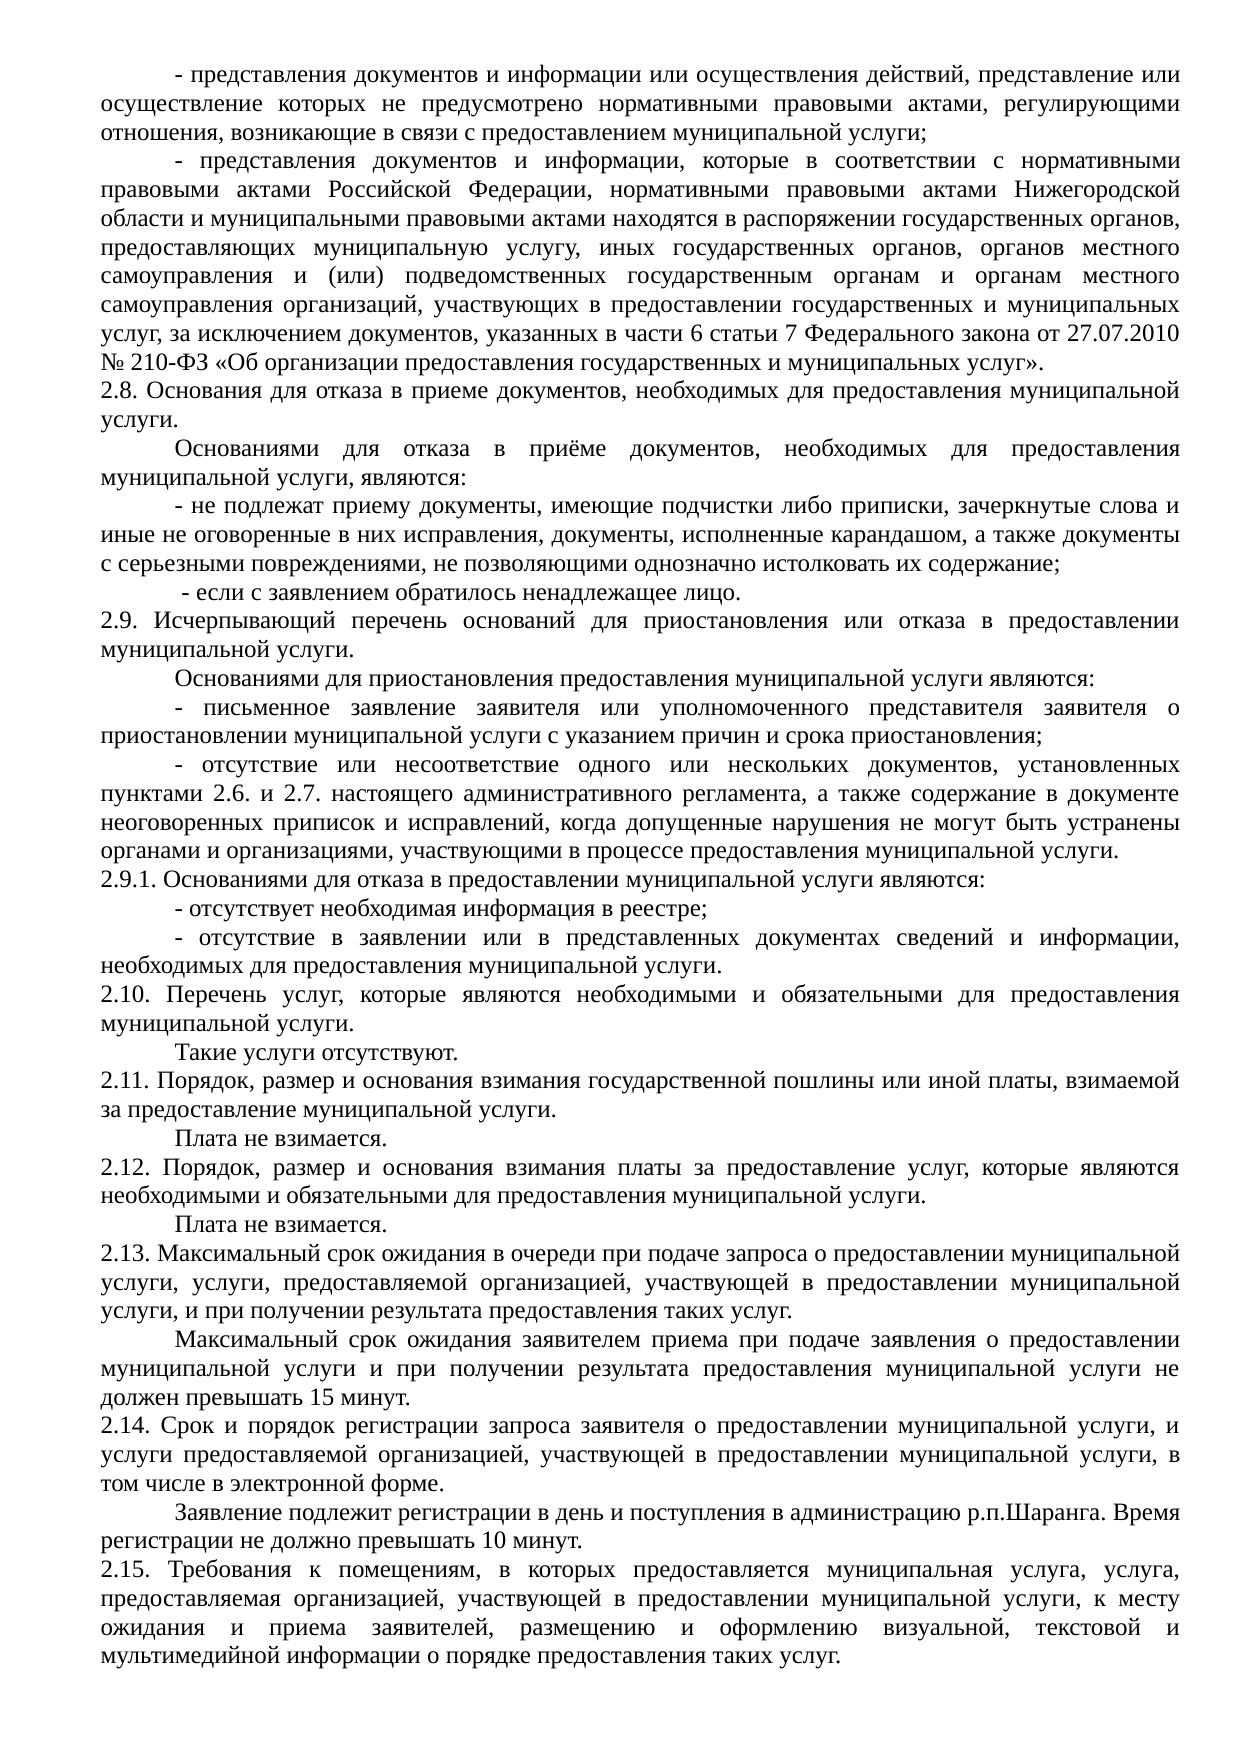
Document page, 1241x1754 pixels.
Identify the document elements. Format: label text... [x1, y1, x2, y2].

text 2.11. Порядок, размер и основания взимания государственной пошлины или иной платы, взимаемой за предоставление муниципальной услуги. [100, 1065, 1181, 1123]
text - письменное заявление заявителя или уполномоченного представителя заявителя о приостановлении муниципальной услуги с указанием причин и срока приостановления; [100, 692, 1181, 749]
text Плата не взимается. [100, 1209, 1181, 1238]
text Плата не взимается. [100, 1123, 1181, 1152]
text 2.9. Исчерпывающий перечень оснований для приостановления или отказа в предоставлении муниципальной услуги. [100, 605, 1181, 663]
text 2.13. Максимальный срок ожидания в очереди при подаче запроса о предоставлении муниципальной услуги, услуги, предоставляемой организацией, участвующей в предоставлении муниципальной услуги, и при получении результата предоставления таких услуг. [100, 1238, 1181, 1324]
text 2.9.1. Основаниями для отказа в предоставлении муниципальной услуги являются: [100, 864, 1181, 893]
text - представления документов и информации или осуществления действий, представление или осуществление которых не предусмотрено нормативными правовыми актами, регулирующими отношения, возникающие в связи с предоставлением муниципальной услуги; [100, 59, 1181, 145]
text - отсутствует необходимая информация в реестре; [100, 893, 1181, 922]
text Основаниями для приостановления предоставления муниципальной услуги являются: [100, 663, 1181, 692]
text - не подлежат приему документы, имеющие подчистки либо приписки, зачеркнутые слова и иные не оговоренные в них исправления, документы, исполненные карандашом, а также документы с серьезными повреждениями, не позволяющими однозначно истолковать их содержание; [100, 490, 1181, 577]
text Основаниями для отказа в приёме документов, необходимых для предоставления муниципальной услуги, являются: [100, 433, 1181, 490]
text Такие услуги отсутствуют. [100, 1037, 1181, 1065]
text 2.15. Требования к помещениям, в которых предоставляется муниципальная услуга, услуга, предоставляемая организацией, участвующей в предоставлении муниципальной услуги, к месту ожидания и приема заявителей, размещению и оформлению визуальной, текстовой и мультимедийной информации о порядке предоставления таких услуг. [100, 1554, 1181, 1669]
text 2.8. Основания для отказа в приеме документов, необходимых для предоставления муниципальной услуги. [100, 375, 1181, 433]
text 2.12. Порядок, размер и основания взимания платы за предоставление услуг, которые являются необходимыми и обязательными для предоставления муниципальной услуги. [100, 1152, 1181, 1209]
text - представления документов и информации, которые в соответствии с нормативными правовыми актами Российской Федерации, нормативными правовыми актами Нижегородской области и муниципальными правовыми актами находятся в распоряжении государственных органов, предоставляющих муниципальную услугу, иных государственных органов, органов местного самоуправления и (или) подведомственных государственным органам и органам местного самоуправления организаций, участвующих в предоставлении государственных и муниципальных услуг, за исключением документов, указанных в части 6 статьи 7 Федерального закона от 27.07.2010 № 210-ФЗ «Об организации предоставления государственных и муниципальных услуг». [100, 145, 1181, 375]
text - отсутствие в заявлении или в представленных документах сведений и информации, необходимых для предоставления муниципальной услуги. [100, 922, 1181, 979]
text - если с заявлением обратилось ненадлежащее лицо. [100, 577, 1181, 605]
text Заявление подлежит регистрации в день и поступления в администрацию р.п.Шаранга. Время регистрации не должно превышать 10 минут. [100, 1497, 1181, 1554]
text 2.14. Срок и порядок регистрации запроса заявителя о предоставлении муниципальной услуги, и услуги предоставляемой организацией, участвующей в предоставлении муниципальной услуги, в том числе в электронной форме. [100, 1410, 1181, 1497]
text Максимальный срок ожидания заявителем приема при подаче заявления о предоставлении муниципальной услуги и при получении результата предоставления муниципальной услуги не должен превышать 15 минут. [100, 1324, 1181, 1410]
text - отсутствие или несоответствие одного или нескольких документов, установленных пунктами 2.6. и 2.7. настоящего административного регламента, а также содержание в документе неоговоренных приписок и исправлений, когда допущенные нарушения не могут быть устранены органами и организациями, участвующими в процессе предоставления муниципальной услуги. [100, 749, 1181, 864]
text 2.10. Перечень услуг, которые являются необходимыми и обязательными для предоставления муниципальной услуги. [100, 979, 1181, 1037]
